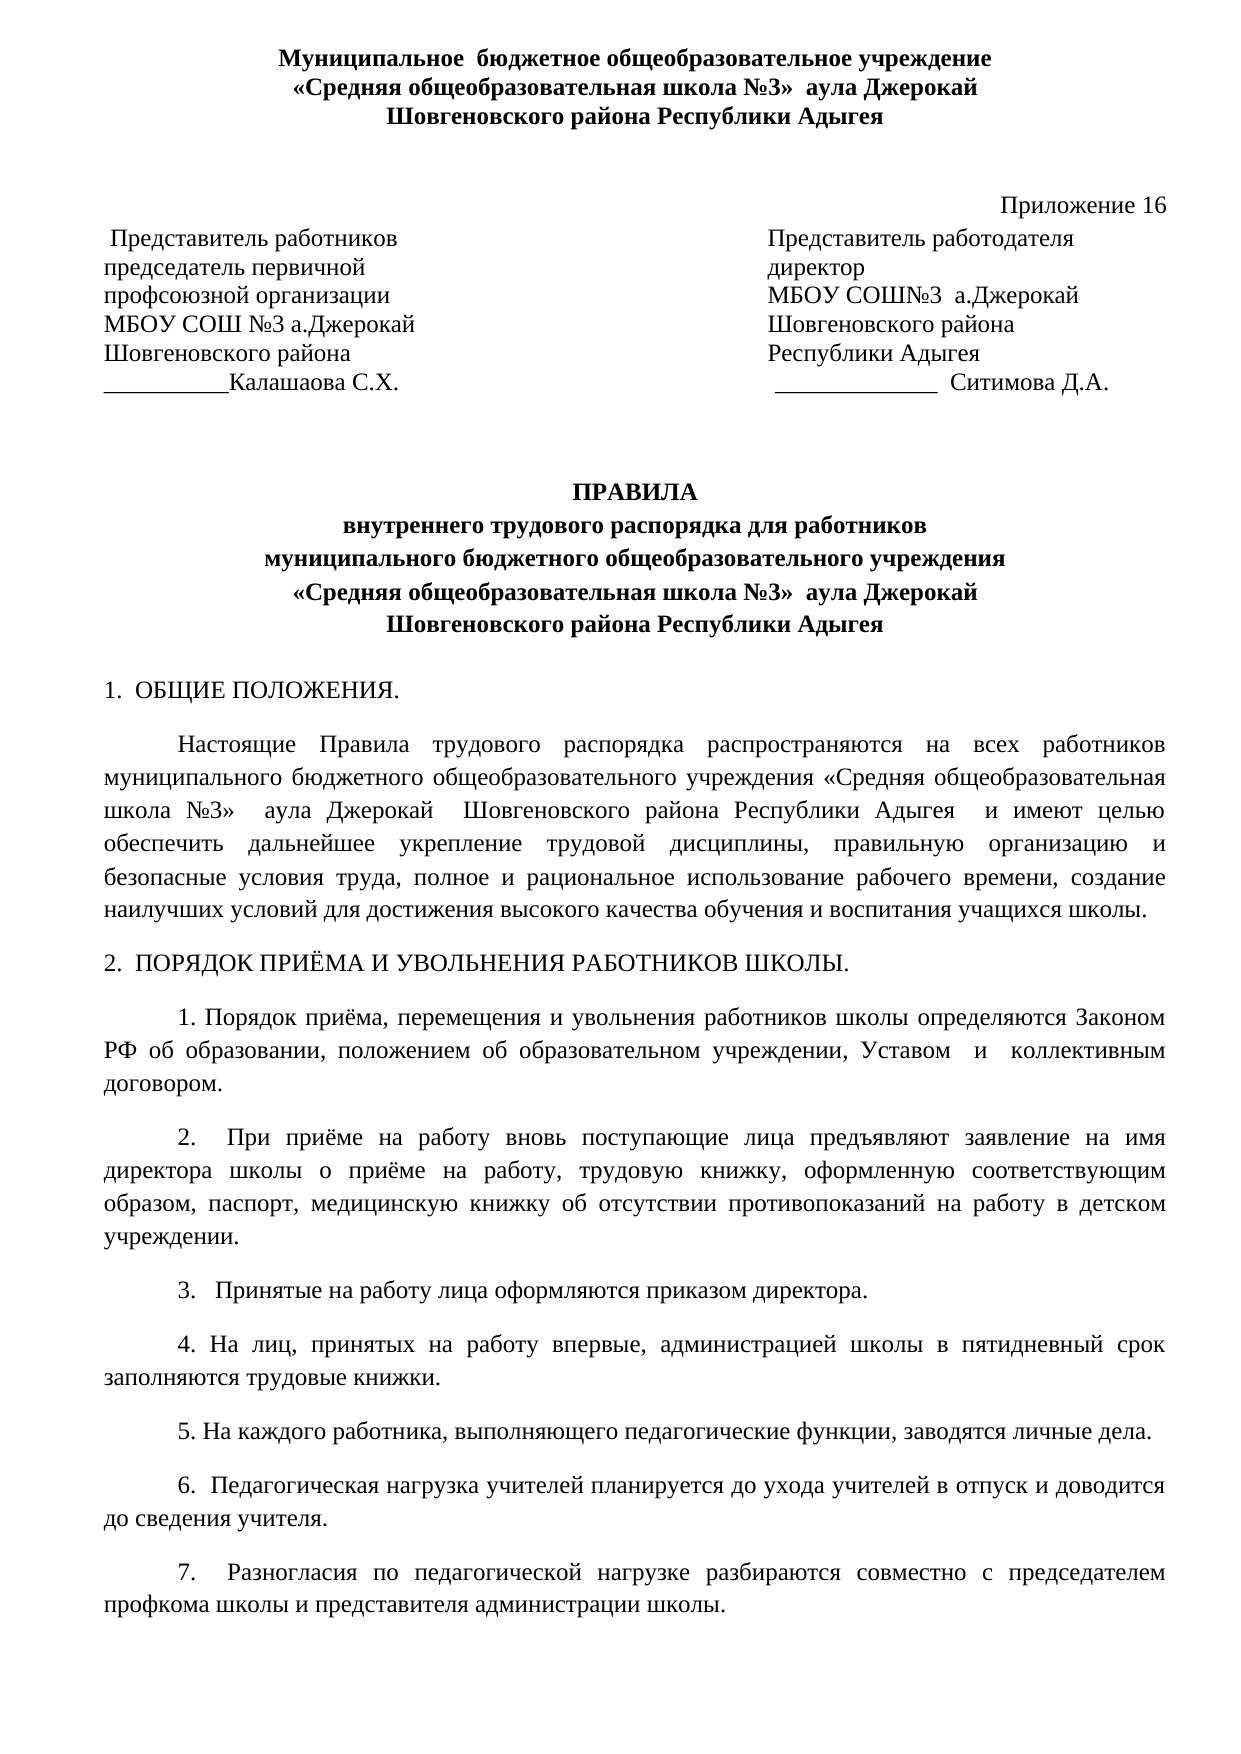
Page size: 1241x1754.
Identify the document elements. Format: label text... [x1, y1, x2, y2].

text 2. ПОРЯДОК ПРИЁМА И УВОЛЬНЕНИЯ РАБОТНИКОВ ШКОЛЫ. [103, 948, 1167, 977]
text __________Калашаова С.Х. _____________ Ситимова Д.А. [103, 367, 1167, 424]
text Шовгеновского района Республики Адыгея [103, 338, 1167, 367]
text 5. На каждого работника, выполняющего педагогические функции, заводятся личные дела. [103, 1416, 1167, 1444]
text внутреннего трудового распорядка для работников [103, 511, 1167, 539]
text председатель первичной директор [103, 252, 1167, 281]
text 6. Педагогическая нагрузка учителей планируется до ухода учителей в отпуск и доводится до сведения учителя. [103, 1470, 1167, 1531]
text 4. На лиц, принятых на работу впервые, администрацией школы в пятидневный срок заполняются трудовые книжки. [103, 1329, 1167, 1391]
text Представитель работников Представитель работодателя [103, 223, 1167, 252]
text «Средняя общеобразовательная школа №3» аула Джерокай [103, 577, 1167, 605]
text Шовгеновского района Республики Адыгея [103, 609, 1167, 638]
text 3. Принятые на работу лица оформляются приказом директора. [103, 1275, 1167, 1304]
text 2. При приёме на работу вновь поступающие лица предъявляют заявление на имя директора школы о приёме на работу, трудовую книжку, оформленную соответствующим образом, паспорт, медицинскую книжку об отсутствии противопоказаний на работу в детском учреждении. [103, 1122, 1167, 1250]
text Приложение 16 [103, 190, 1167, 219]
text 7. Разногласия по педагогической нагрузке разбираются совместно с председателем профкома школы и представителя администрации школы. [103, 1557, 1167, 1618]
text 1. Порядок приёма, перемещения и увольнения работников школы определяются Законом РФ об образовании, положением об образовательном учреждении, Уставом и коллективным договором. [103, 1002, 1167, 1097]
text Настоящие Правила трудового распорядка распространяются на всех работников муниципального бюджетного общеобразовательного учреждения «Средняя общеобразовательная школа №3» аула Джерокай Шовгеновского района Республики Адыгея и имеют целью обеспечить дальнейшее укрепление трудовой дисциплины, правильную организацию и безопасные условия труда, полное и рациональное использование рабочего времени, создание наилучших условий для достижения высокого качества обучения и воспитания учащихся школы. [103, 729, 1167, 923]
text 1. ОБЩИЕ ПОЛОЖЕНИЯ. [103, 676, 1167, 704]
text профсоюзной организации МБОУ СОШ№3 а.Джерокай [103, 281, 1167, 309]
text МБОУ СОШ №3 а.Джерокай Шовгеновского района [103, 309, 1167, 338]
text ПРАВИЛА [103, 477, 1167, 506]
text муниципального бюджетного общеобразовательного учреждения [103, 543, 1167, 572]
